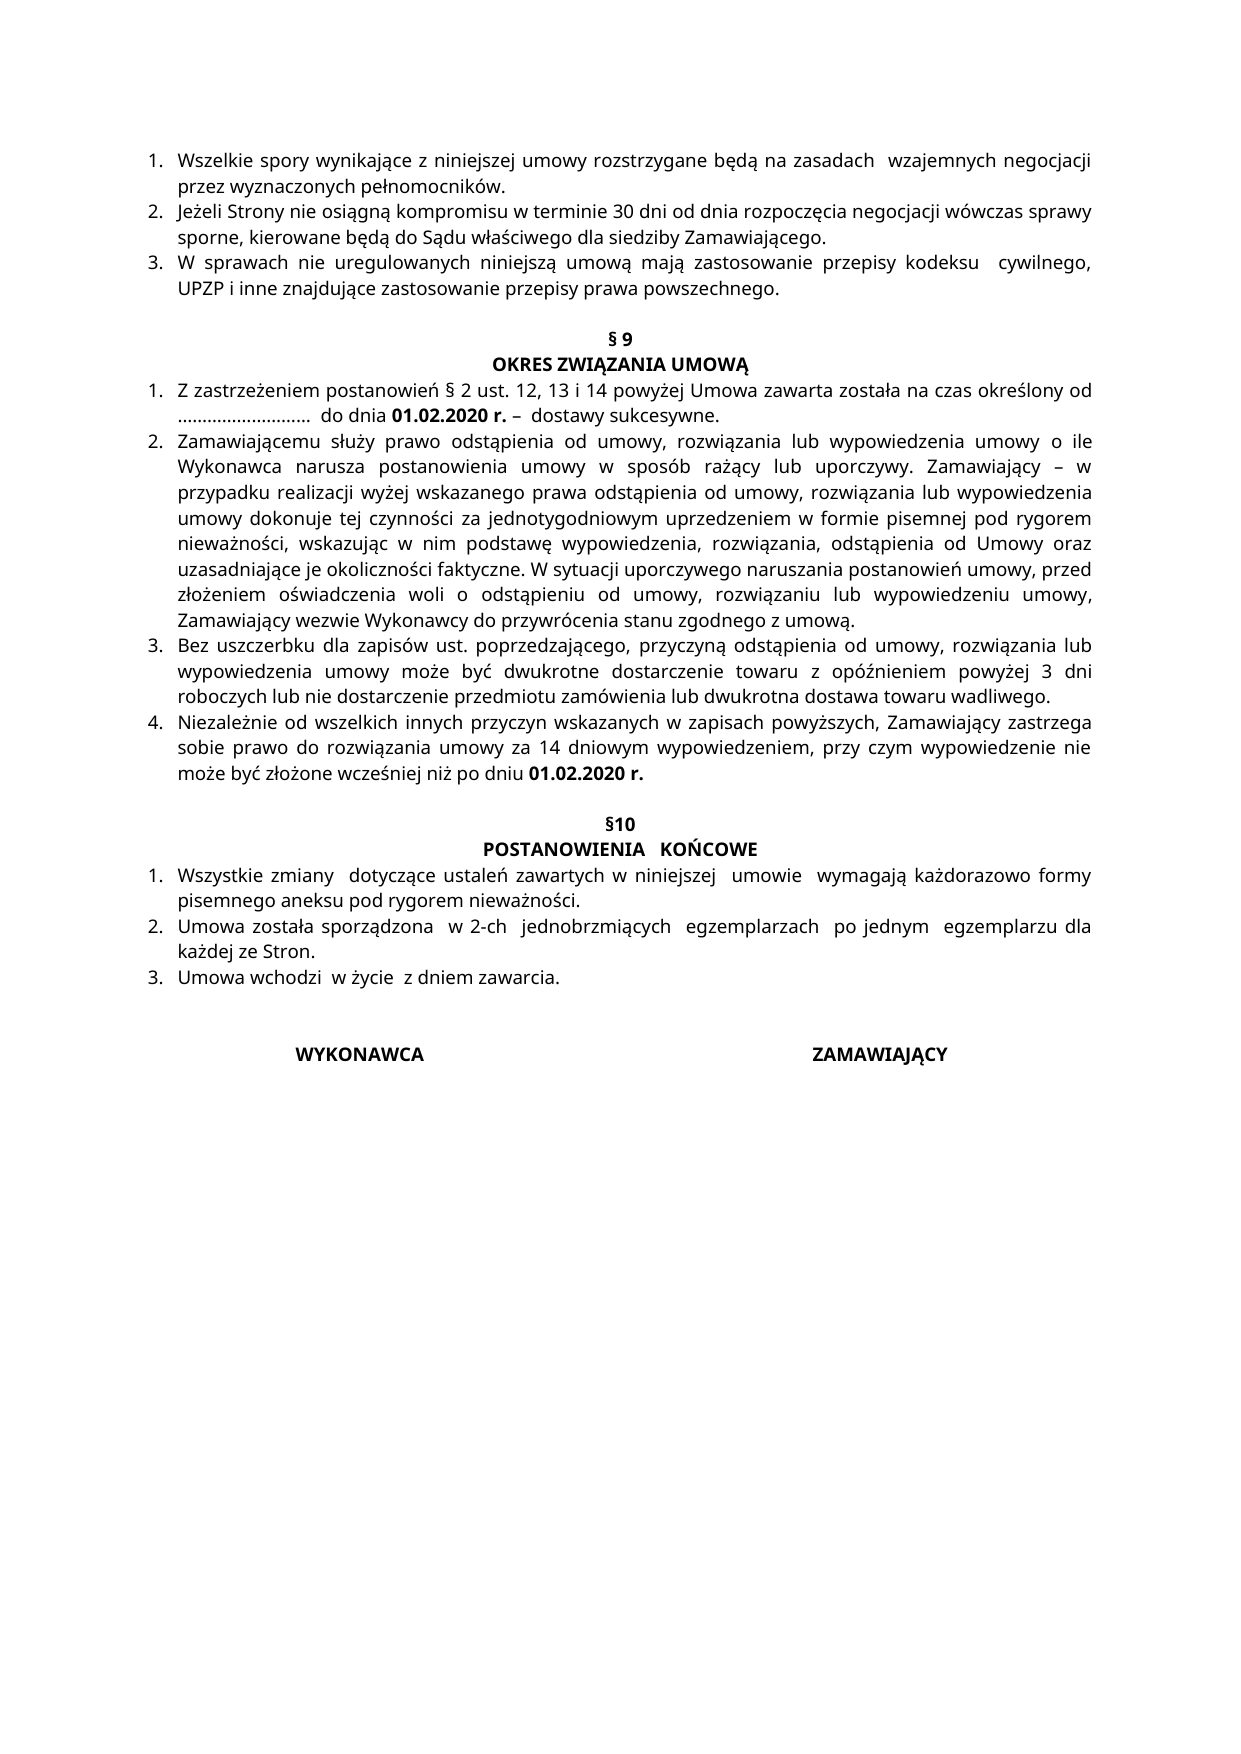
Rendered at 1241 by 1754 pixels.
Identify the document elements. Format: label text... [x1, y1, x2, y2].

list Wszelkie spory wynikające z niniejszej umowy rozstrzygane będą na zasadach wzajemnych negocjacji przez wyznaczonych pełnomocników. [148, 148, 1093, 199]
list Bez uszczerbku dla zapisów ust. poprzedzającego, przyczyną odstąpienia od umowy, rozwiązania lub wypowiedzenia umowy może być dwukrotne dostarczenie towaru z opóźnieniem powyżej 3 dni roboczych lub nie dostarczenie przedmiotu zamówienia lub dwukrotna dostawa towaru wadliwego. [148, 632, 1093, 709]
list Umowa została sporządzona w 2-ch jednobrzmiących egzemplarzach po jednym egzemplarzu dla każdej ze Stron. [148, 913, 1093, 964]
list Jeżeli Strony nie osiągną kompromisu w terminie 30 dni od dnia rozpoczęcia negocjacji wówczas sprawy sporne, kierowane będą do Sądu właściwego dla siedziby Zamawiającego. [148, 199, 1093, 250]
list Umowa wchodzi w życie z dniem zawarcia. [148, 964, 1093, 990]
list Wszystkie zmiany dotyczące ustaleń zawartych w niniejszej umowie wymagają każdorazowo formy pisemnego aneksu pod rygorem nieważności. [148, 862, 1093, 913]
list Zamawiającemu służy prawo odstąpienia od umowy, rozwiązania lub wypowiedzenia umowy o ile Wykonawca narusza postanowienia umowy w sposób rażący lub uporczywy. Zamawiający – w przypadku realizacji wyżej wskazanego prawa odstąpienia od umowy, rozwiązania lub wypowiedzenia umowy dokonuje tej czynności za jednotygodniowym uprzedzeniem w formie pisemnej pod rygorem nieważności, wskazując w nim podstawę wypowiedzenia, rozwiązania, odstąpienia od Umowy oraz uzasadniające je okoliczności faktyczne. W sytuacji uporczywego naruszania postanowień umowy, przed złożeniem oświadczenia woli o odstąpieniu od umowy, rozwiązaniu lub wypowiedzeniu umowy, Zamawiający wezwie Wykonawcy do przywrócenia stanu zgodnego z umową. [148, 428, 1093, 632]
text §10 [148, 811, 1093, 837]
text OKRES ZWIĄZANIA UMOWĄ [148, 352, 1093, 377]
text § 9 [148, 326, 1093, 352]
list W sprawach nie uregulowanych niniejszą umową mają zastosowanie przepisy kodeksu cywilnego, UPZP i inne znajdujące zastosowanie przepisy prawa powszechnego. [148, 250, 1093, 301]
list Z zastrzeżeniem postanowień § 2 ust. 12, 13 i 14 powyżej Umowa zawarta została na czas określony od ……………………… do dnia 01.02.2020 r. – dostawy sukcesywne. [148, 377, 1093, 428]
text POSTANOWIENIA KOŃCOWE [148, 837, 1093, 862]
text WYKONAWCA ZAMAWIAJĄCY [221, 1041, 1093, 1066]
list Niezależnie od wszelkich innych przyczyn wskazanych w zapisach powyższych, Zamawiający zastrzega sobie prawo do rozwiązania umowy za 14 dniowym wypowiedzeniem, przy czym wypowiedzenie nie może być złożone wcześniej niż po dniu 01.02.2020 r. [148, 709, 1093, 786]
